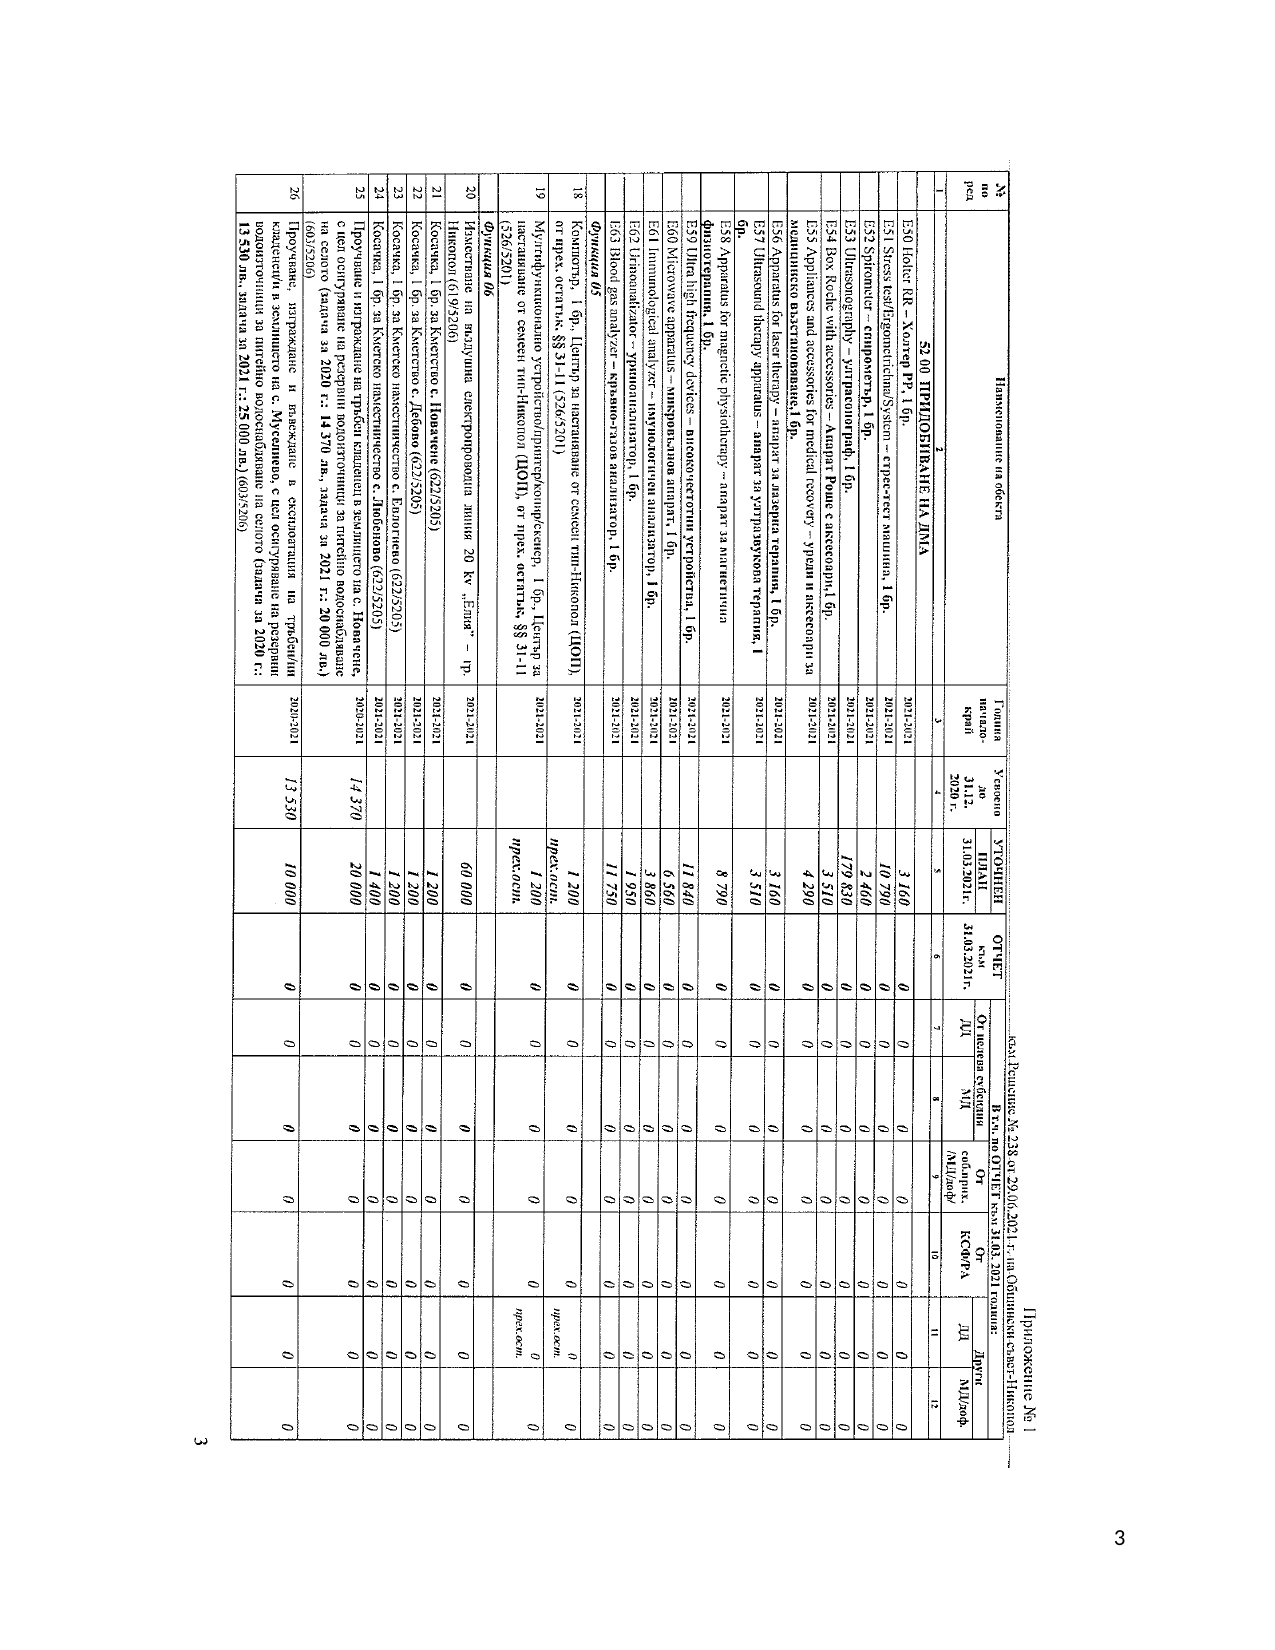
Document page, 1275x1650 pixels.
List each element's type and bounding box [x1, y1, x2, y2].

picture [150, 150, 1096, 1487]
